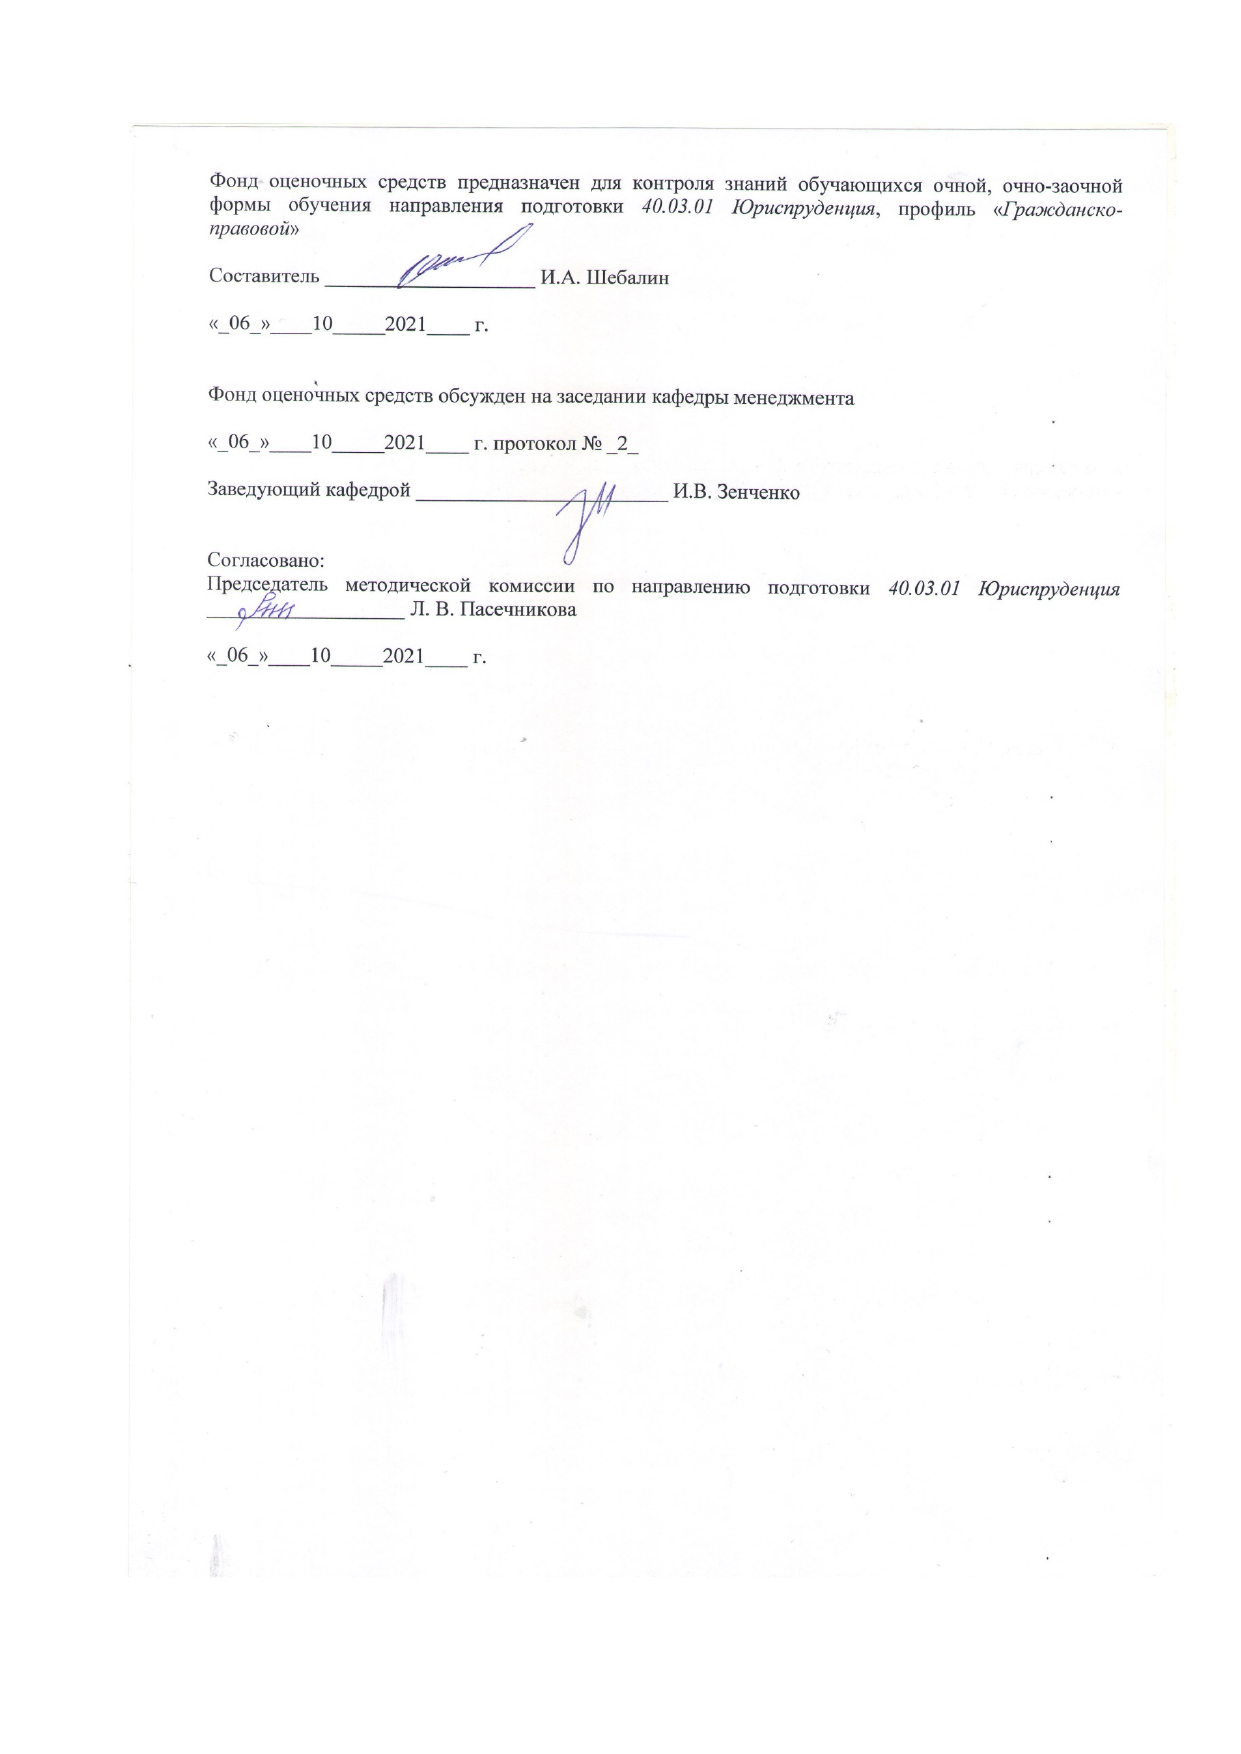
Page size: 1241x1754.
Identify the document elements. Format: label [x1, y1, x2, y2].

picture [118, 118, 1182, 1582]
